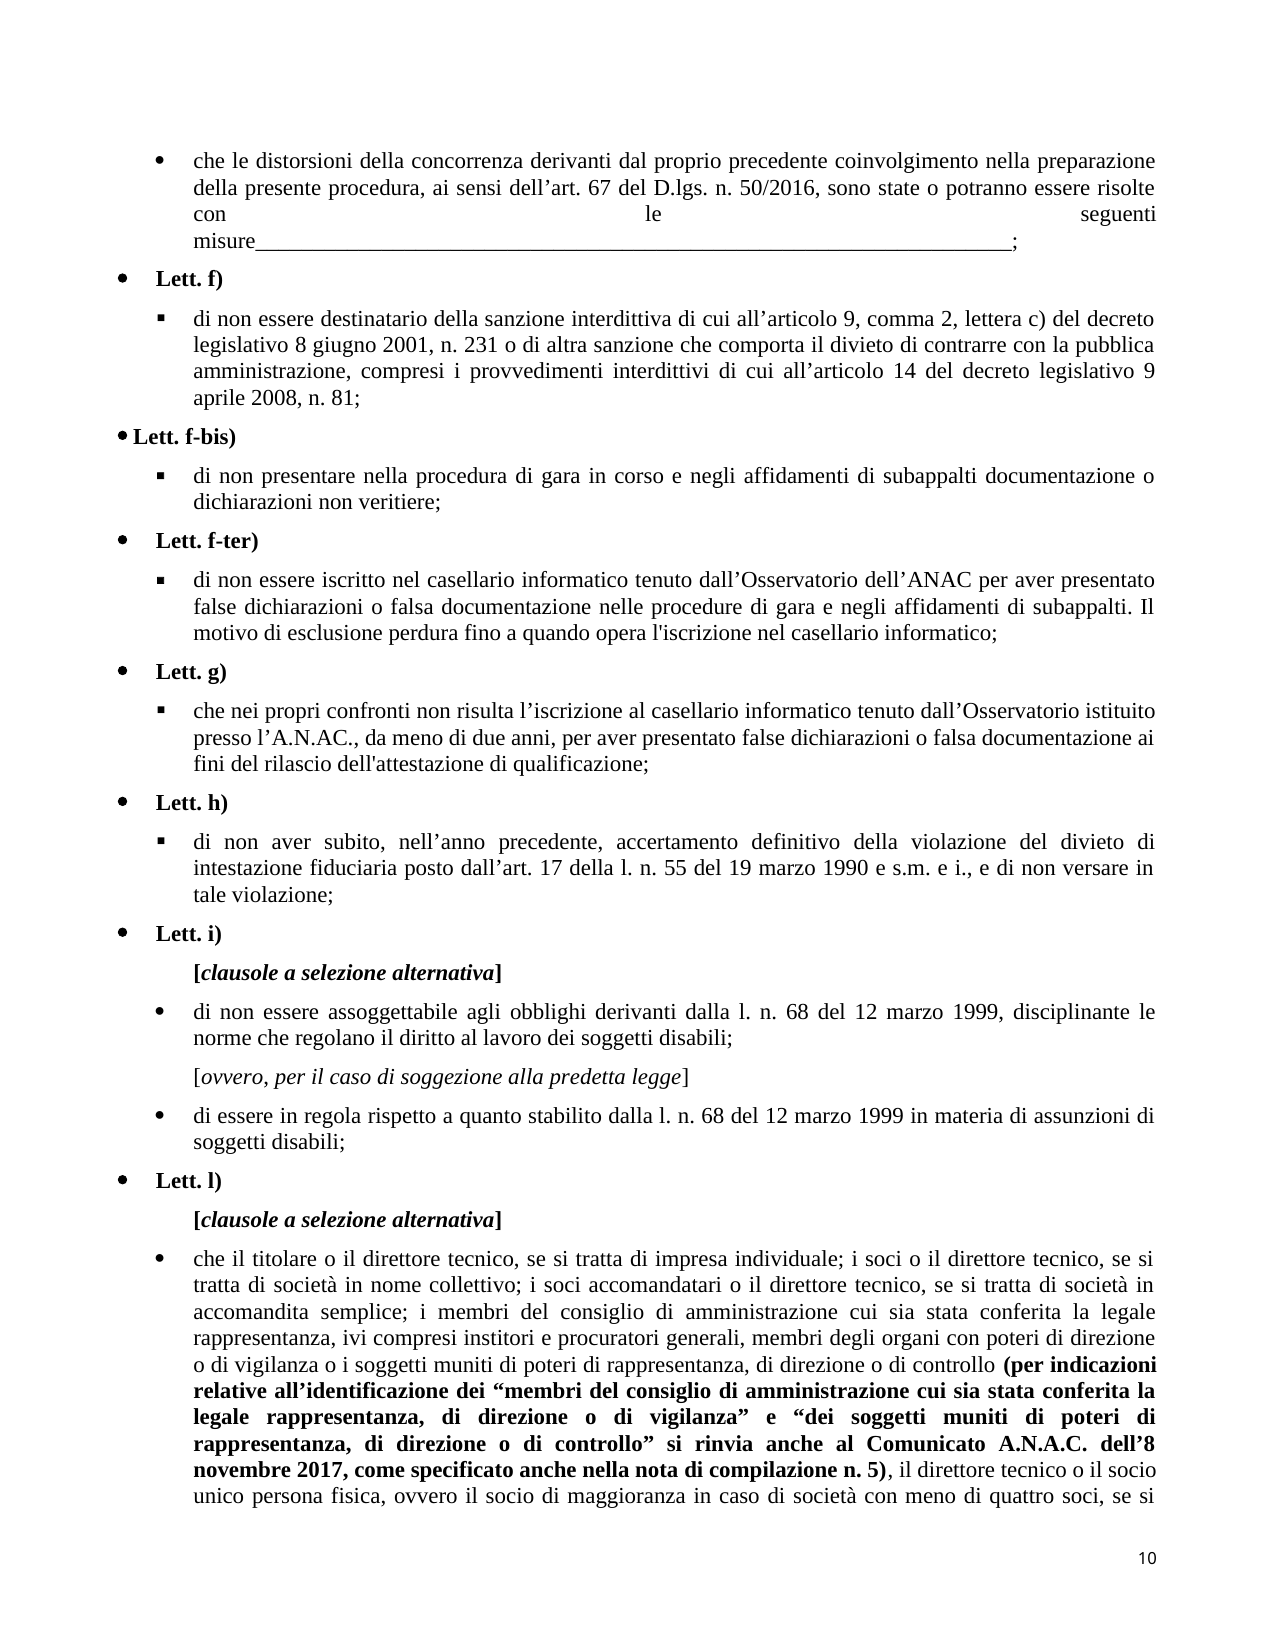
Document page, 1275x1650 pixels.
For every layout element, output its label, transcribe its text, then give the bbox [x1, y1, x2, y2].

list Lett. f-bis) [118, 423, 1157, 449]
list di non essere assoggettabile agli obblighi derivanti dalla l. n. 68 del 12 marzo 1999, disciplinante le norme che regolano il diritto al lavoro dei soggetti disabili; [156, 998, 1157, 1051]
list Lett. h) [118, 789, 1157, 816]
list Lett. i) [118, 920, 1157, 946]
list Lett. l) [118, 1167, 1157, 1194]
list Lett. g) [118, 658, 1157, 685]
text [ovvero, per il caso di soggezione alla predetta legge] [156, 1063, 1157, 1089]
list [156, 1245, 1157, 1509]
list che nei propri confronti non risulta l’iscrizione al casellario informatico tenuto dall’Osservatorio istituito presso l’A.N.AC., da meno di due anni, per aver presentato false dichiarazioni o falsa documentazione ai fini del rilascio dell'attestazione di qualificazione; [156, 697, 1157, 776]
text [clausole a selezione alternativa] [118, 959, 1157, 985]
list di essere in regola rispetto a quanto stabilito dalla l. n. 68 del 12 marzo 1999 in materia di assunzioni di soggetti disabili; [156, 1102, 1157, 1154]
list di non essere destinatario della sanzione interdittiva di cui all’articolo 9, comma 2, lettera c) del decreto legislativo 8 giugno 2001, n. 231 o di altra sanzione che comporta il divieto di contrarre con la pubblica amministrazione, compresi i provvedimenti interdittivi di cui all’articolo 14 del decreto legislativo 9 aprile 2008, n. 81; [156, 305, 1157, 410]
list Lett. f-ter) [118, 527, 1157, 554]
list Lett. f) [118, 266, 1157, 292]
list di non essere iscritto nel casellario informatico tenuto dall’Osservatorio dell’ANAC per aver presentato false dichiarazioni o falsa documentazione nelle procedure di gara e negli affidamenti di subappalti. Il motivo di esclusione perdura fino a quando opera l'iscrizione nel casellario informatico; [156, 566, 1157, 646]
text [clausole a selezione alternativa] [118, 1206, 1157, 1233]
list di non aver subito, nell’anno precedente, accertamento definitivo della violazione del divieto di intestazione fiduciaria posto dall’art. 17 della l. n. 55 del 19 marzo 1990 e s.m. e i., e di non versare in tale violazione; [156, 828, 1157, 907]
list che le distorsioni della concorrenza derivanti dal proprio precedente coinvolgimento nella preparazione della presente procedura, ai sensi dell’art. 67 del D.lgs. n. 50/2016, sono state o potranno essere risolte con le seguenti misure__________________________________________________________________; [156, 148, 1157, 253]
list di non presentare nella procedura di gara in corso e negli affidamenti di subappalti documentazione o dichiarazioni non veritiere; [156, 462, 1157, 515]
